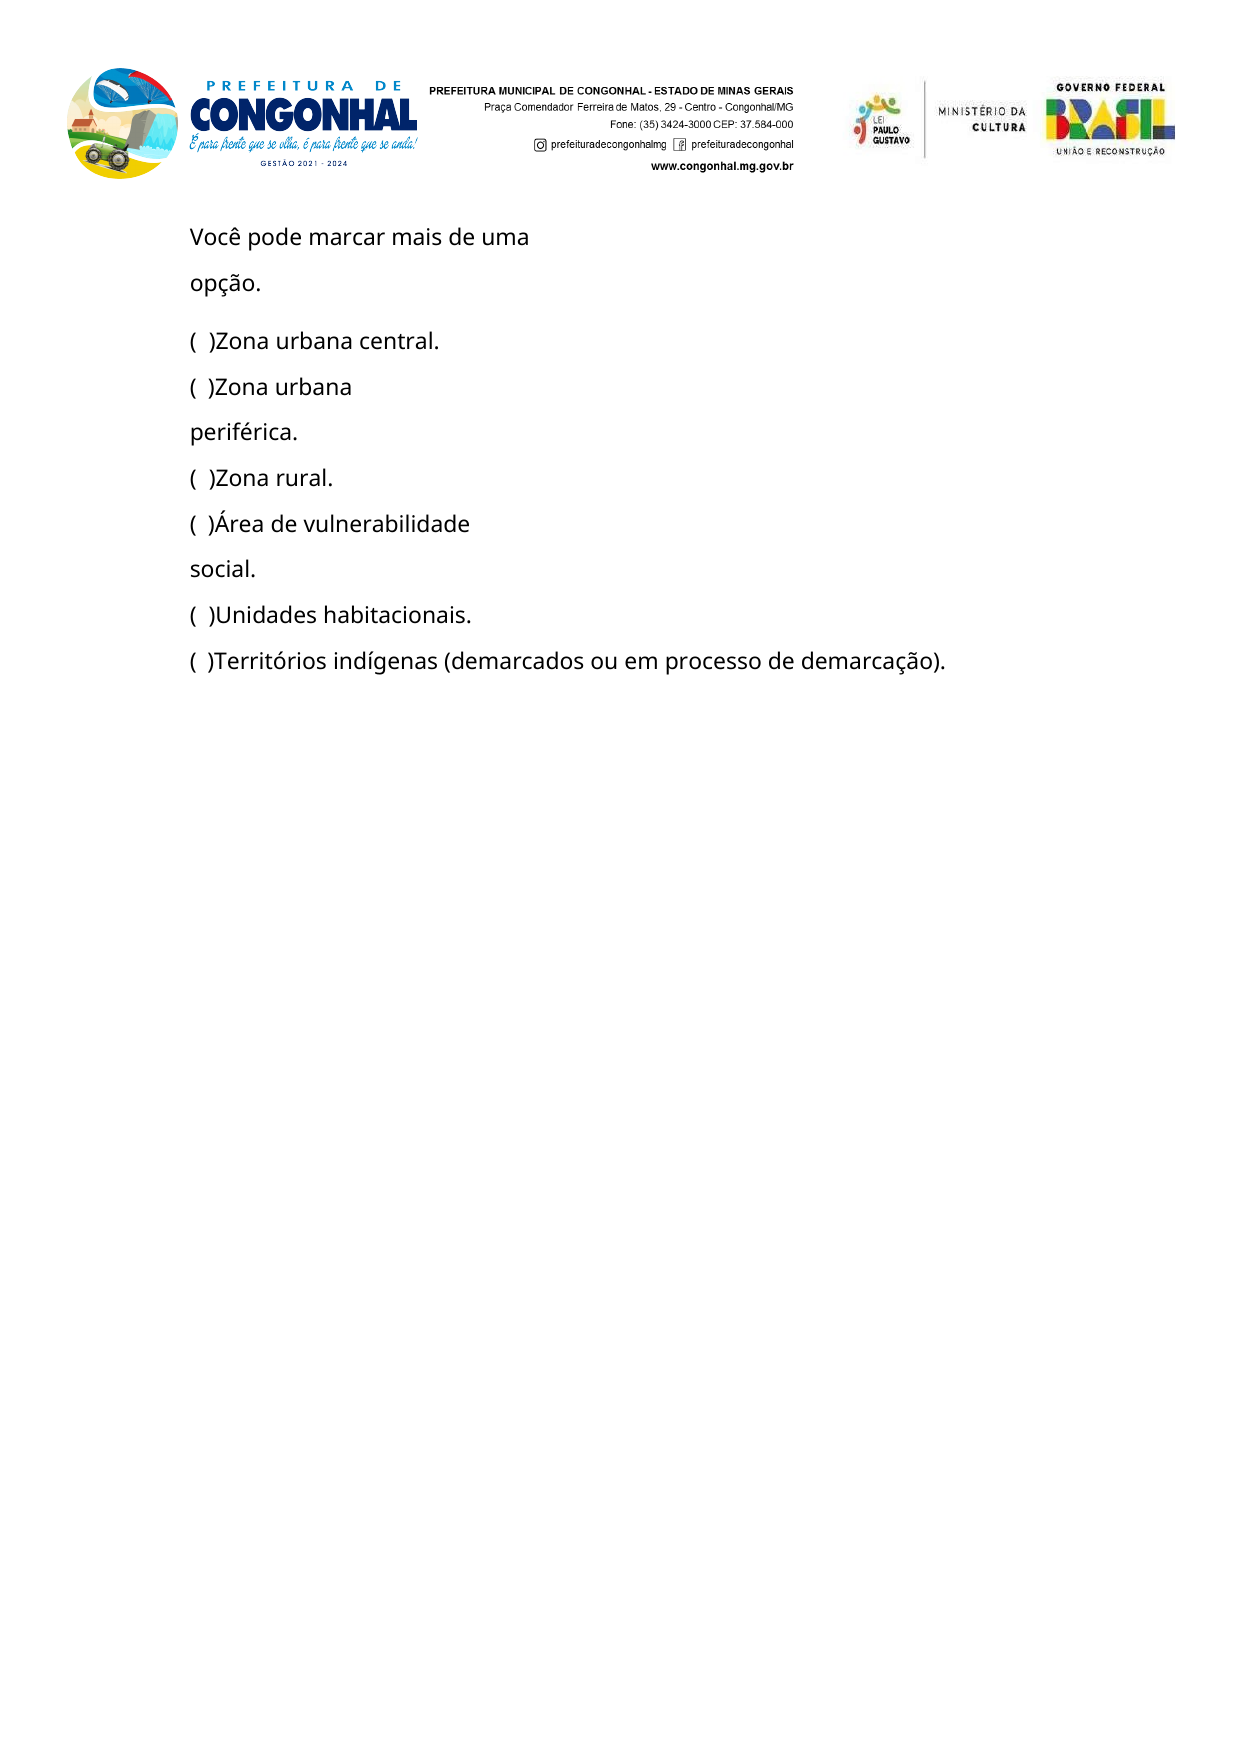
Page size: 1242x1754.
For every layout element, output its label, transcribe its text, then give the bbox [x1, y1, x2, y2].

text ( )Zona rural. [189, 462, 458, 493]
picture [66, 64, 800, 179]
text Você pode marcar mais de uma opção. [189, 221, 591, 298]
text ( )Zona urbana central. [189, 324, 591, 356]
text ( )Zona urbana periférica. [189, 370, 458, 447]
text ( )Unidades habitacionais. [189, 599, 532, 631]
text ( )Área de vulnerabilidade social. [189, 508, 532, 585]
text ( )Territórios indígenas (demarcados ou em processo de demarcação). [189, 645, 1200, 676]
picture [842, 76, 1175, 166]
